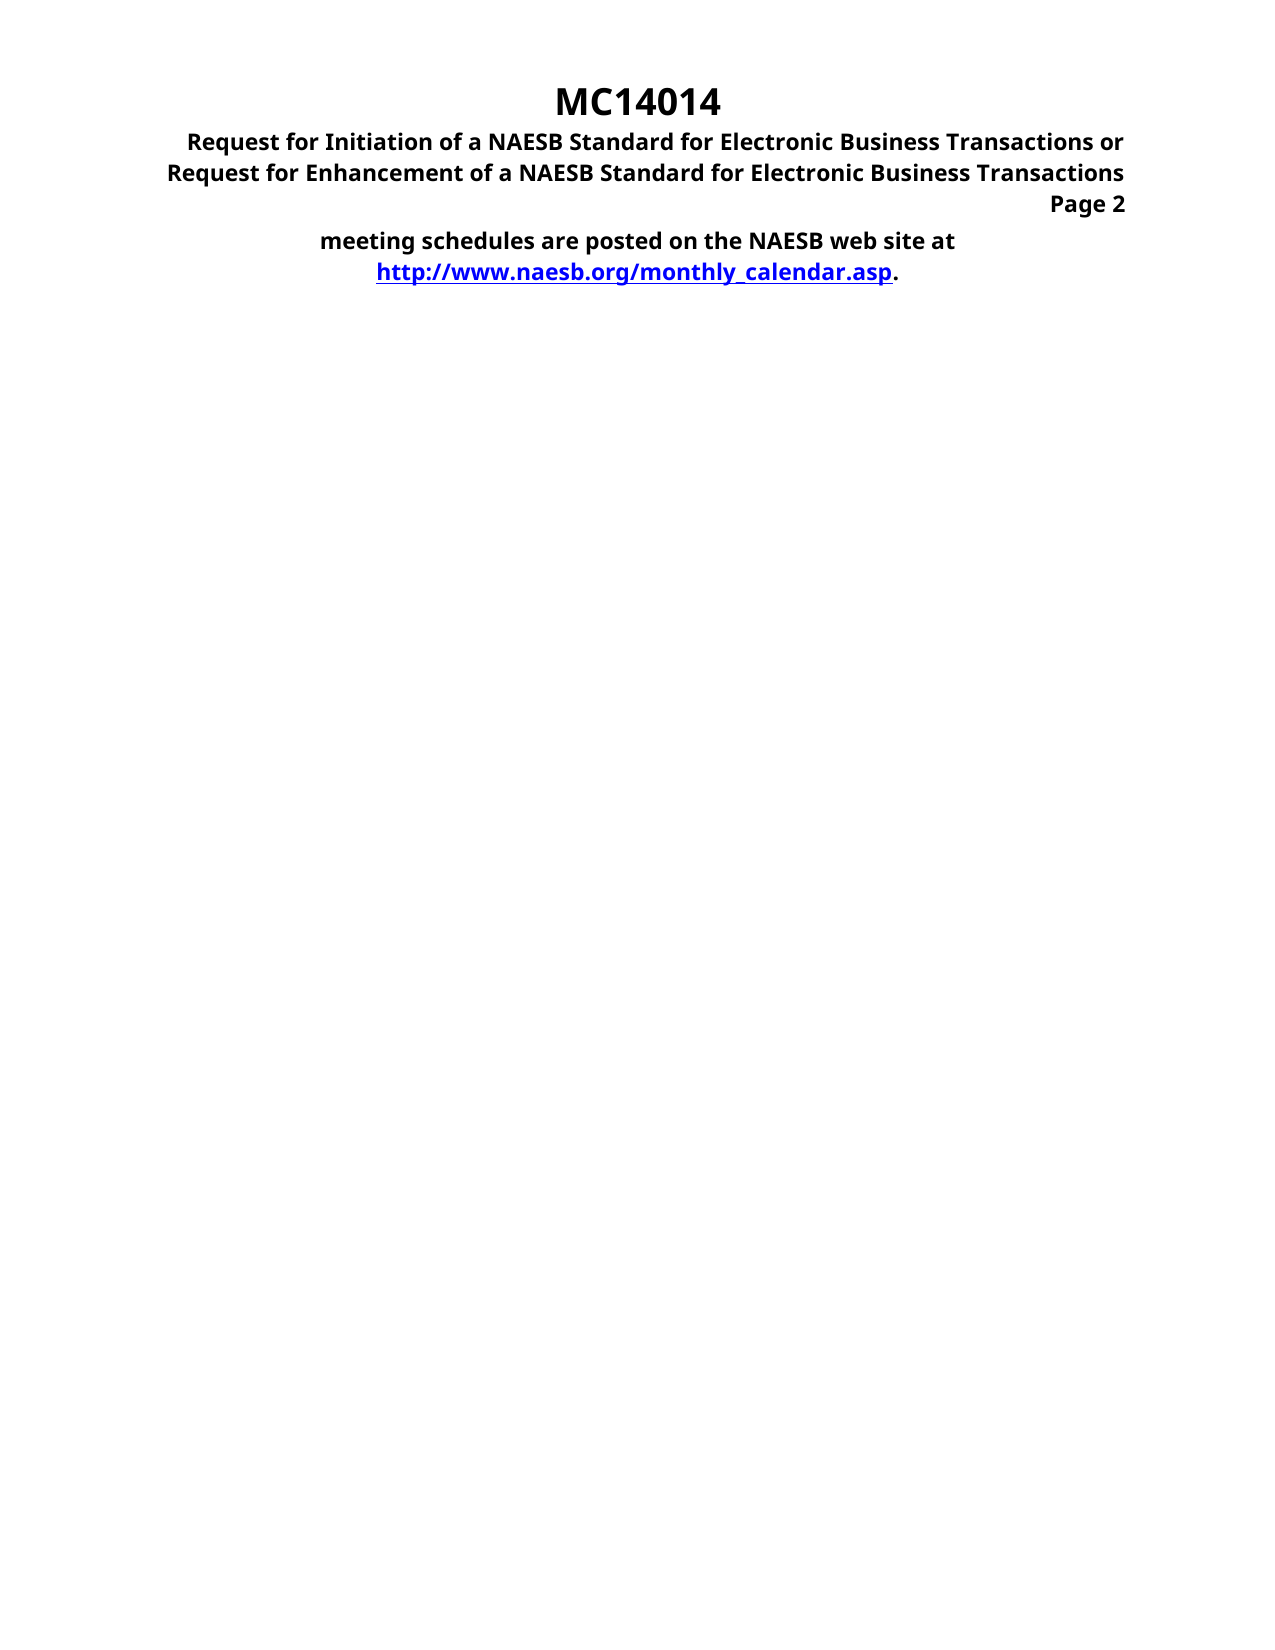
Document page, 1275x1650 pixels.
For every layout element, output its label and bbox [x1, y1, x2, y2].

text [150, 225, 1125, 287]
